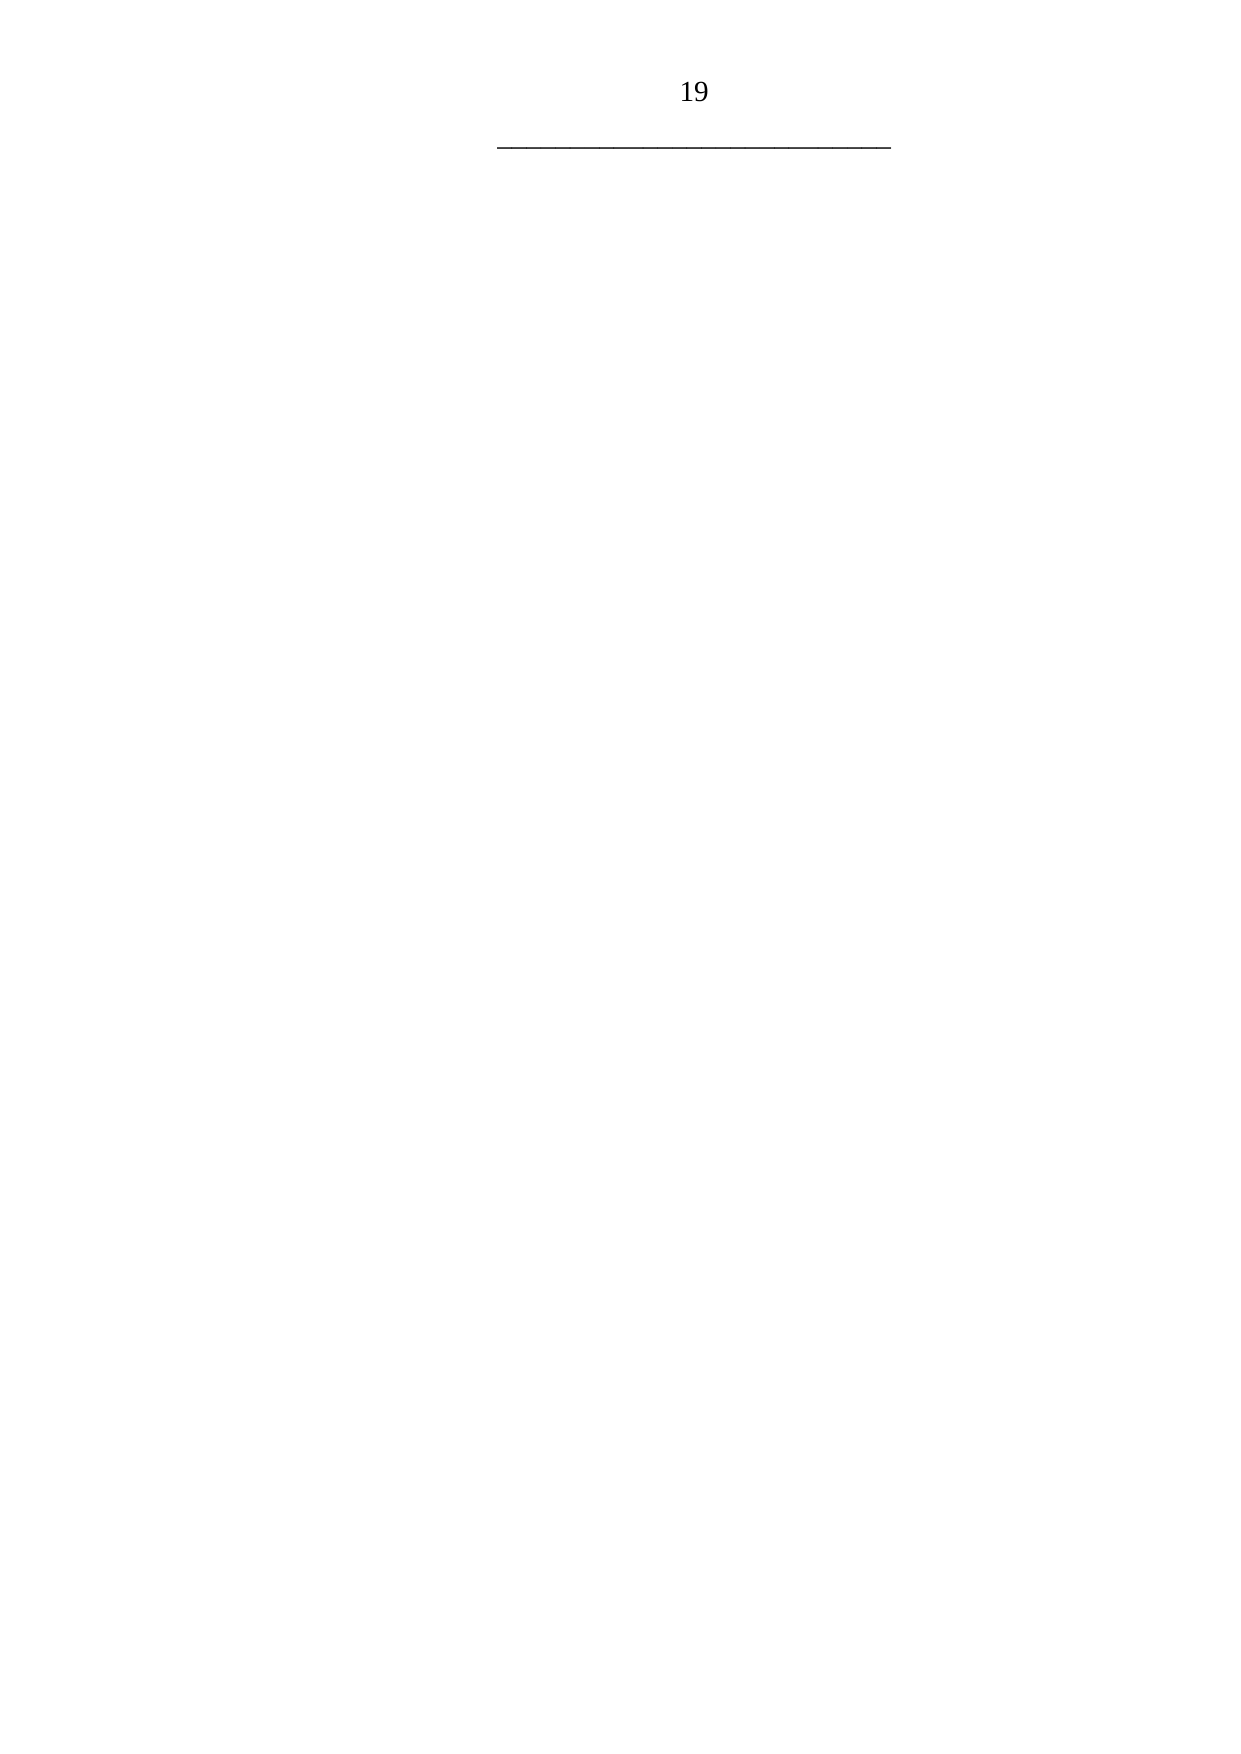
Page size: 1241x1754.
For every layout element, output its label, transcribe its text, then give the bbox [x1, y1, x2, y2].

text ___________________________ [207, 118, 1181, 152]
